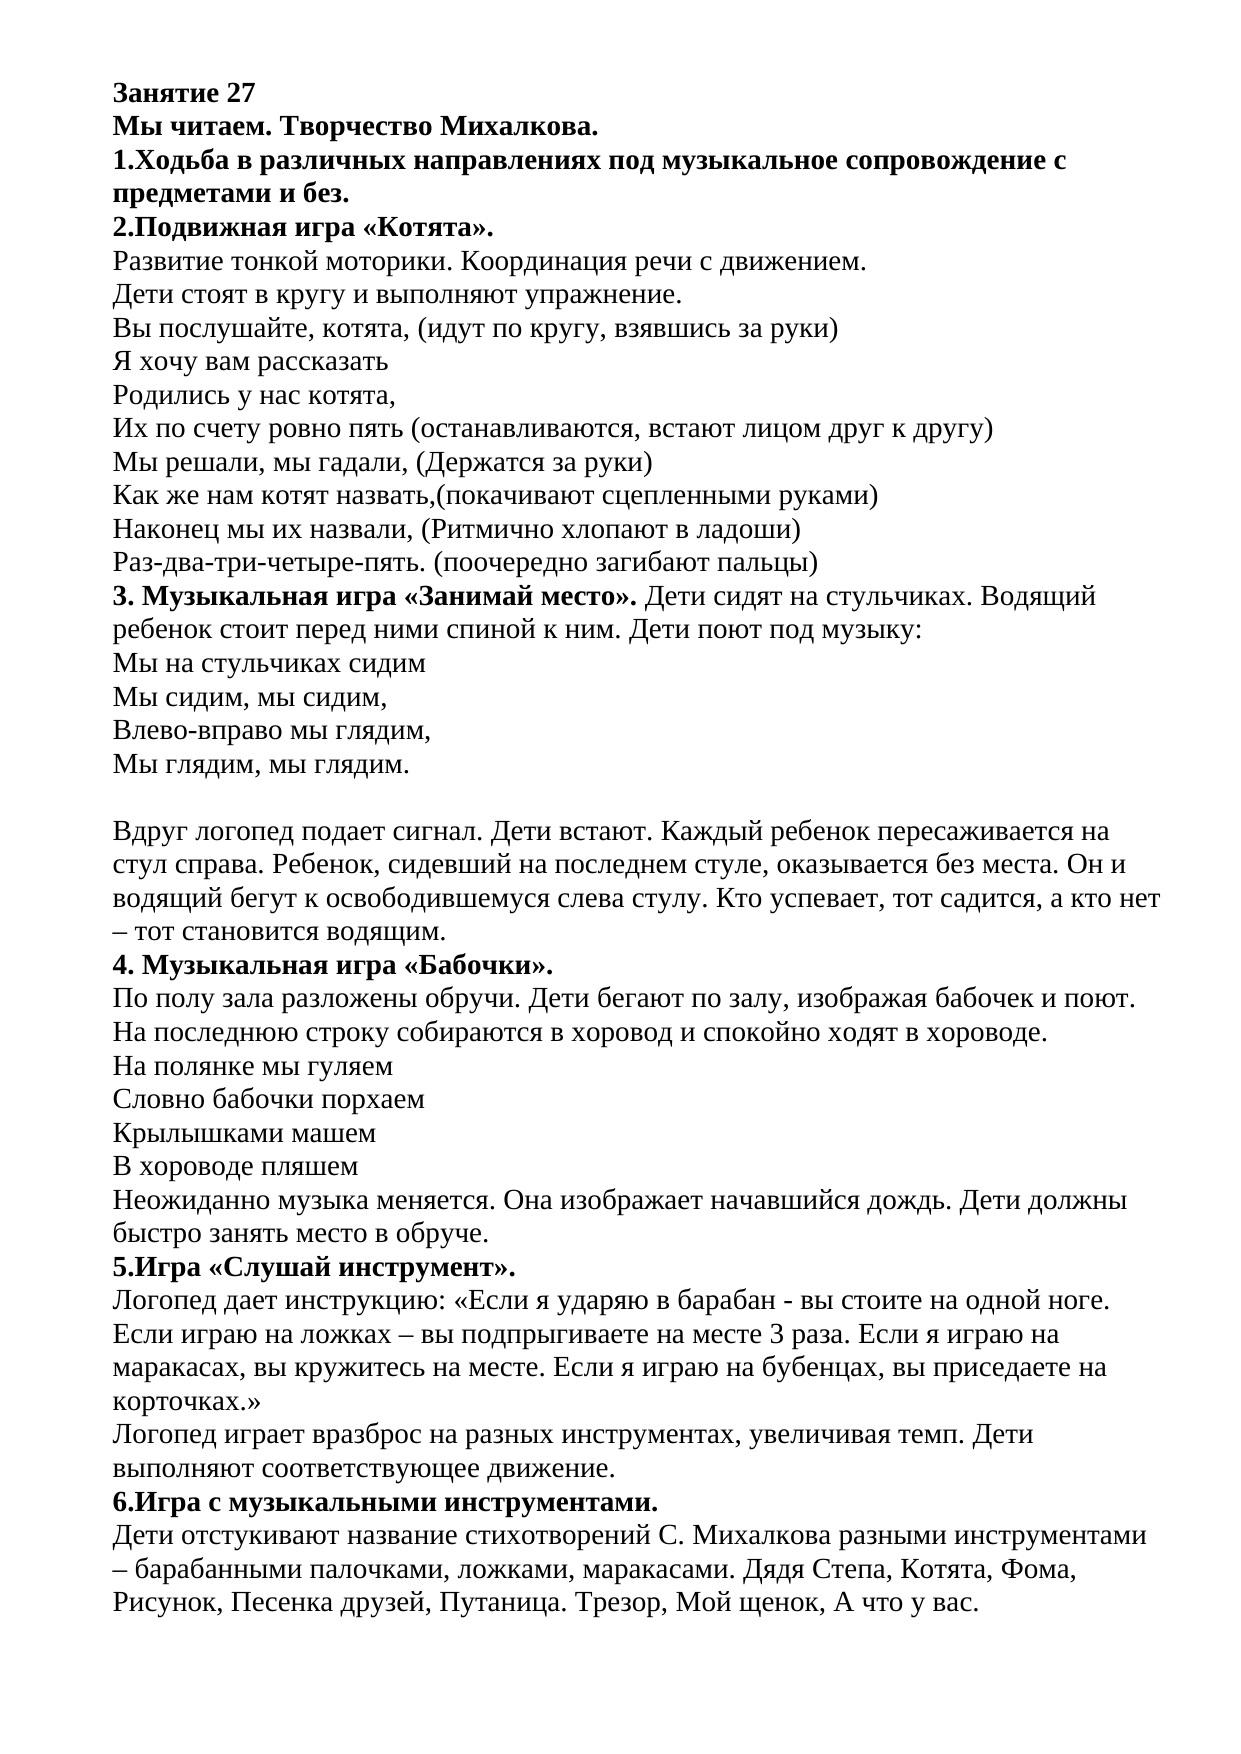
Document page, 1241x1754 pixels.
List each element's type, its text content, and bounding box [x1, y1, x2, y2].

text 3. Музыкальная игра «Занимай место». Дети сидят на стульчиках. Водящий ребенок стоит перед ними спиной к ним. Дети поют под музыку: Мы на стульчиках сидим Мы сидим, мы сидим, [112, 578, 1165, 712]
text Занятие 27 Мы читаем. Творчество Михалкова. [112, 75, 1165, 142]
text 4. Музыкальная игра «Бабочки». [112, 947, 1165, 981]
text Развитие тонкой моторики. Координация речи с движением. Дети стоят в кругу и выполняют упражнение. [112, 243, 1165, 310]
text 1.Ходьба в различных направлениях под музыкальное сопровождение с предметами и без. [112, 142, 1165, 209]
text 5.Игра «Слушай инструмент». Логопед дает инструкцию: «Если я ударяю в барабан - вы стоите на одной ноге. Если играю на ложках – вы подпрыгиваете на месте 3 раза. Если я играю на маракасах, вы кружитесь на месте. Если я играю на бубенцах, вы приседаете на корточках.» Логопед играет вразброс на разных инструментах, увеличивая темп. Дети выполняют соответствующее движение. [112, 1249, 1165, 1484]
text Раз-два-три-четыре-пять. (поочередно загибают пальцы) [112, 544, 1165, 578]
text Вы послушайте, котята, (идут по кругу, взявшись за руки) Я хочу вам рассказать Родились у нас котята, Их по счету ровно пять (останавливаются, встают лицом друг к другу) Мы решали, мы гадали, (Держатся за руки) [112, 310, 1165, 477]
text Мы глядим, мы глядим. Вдруг логопед подает сигнал. Дети встают. Каждый ребенок пересаживается на стул справа. Ребенок, сидевший на последнем стуле, оказывается без места. Он и водящий бегут к освободившемуся слева стулу. Кто успевает, тот садится, а кто нет – тот становится водящим. [112, 746, 1165, 947]
text Как же нам котят назвать,(покачивают сцепленными руками) [112, 477, 1165, 511]
text Наконец мы их назвали, (Ритмично хлопают в ладоши) [112, 511, 1165, 544]
text 6.Игра с музыкальными инструментами. Дети отстукивают название стихотворений С. Михалкова разными инструментами – барабанными палочками, ложками, маракасами. Дядя Степа, Котята, Фома, Рисунок, Песенка друзей, Путаница. Трезор, Мой щенок, А что у вас. [112, 1484, 1165, 1618]
text 2.Подвижная игра «Котята». [112, 209, 1165, 243]
text Влево-вправо мы глядим, [112, 712, 1165, 746]
text По полу зала разложены обручи. Дети бегают по залу, изображая бабочек и поют. На последнюю строку собираются в хоровод и спокойно ходят в хороводе. На полянке мы гуляем Словно бабочки порхаем Крылышками машем В хороводе пляшем Неожиданно музыка меняется. Она изображает начавшийся дождь. Дети должны быстро занять место в обруче. [112, 981, 1165, 1249]
